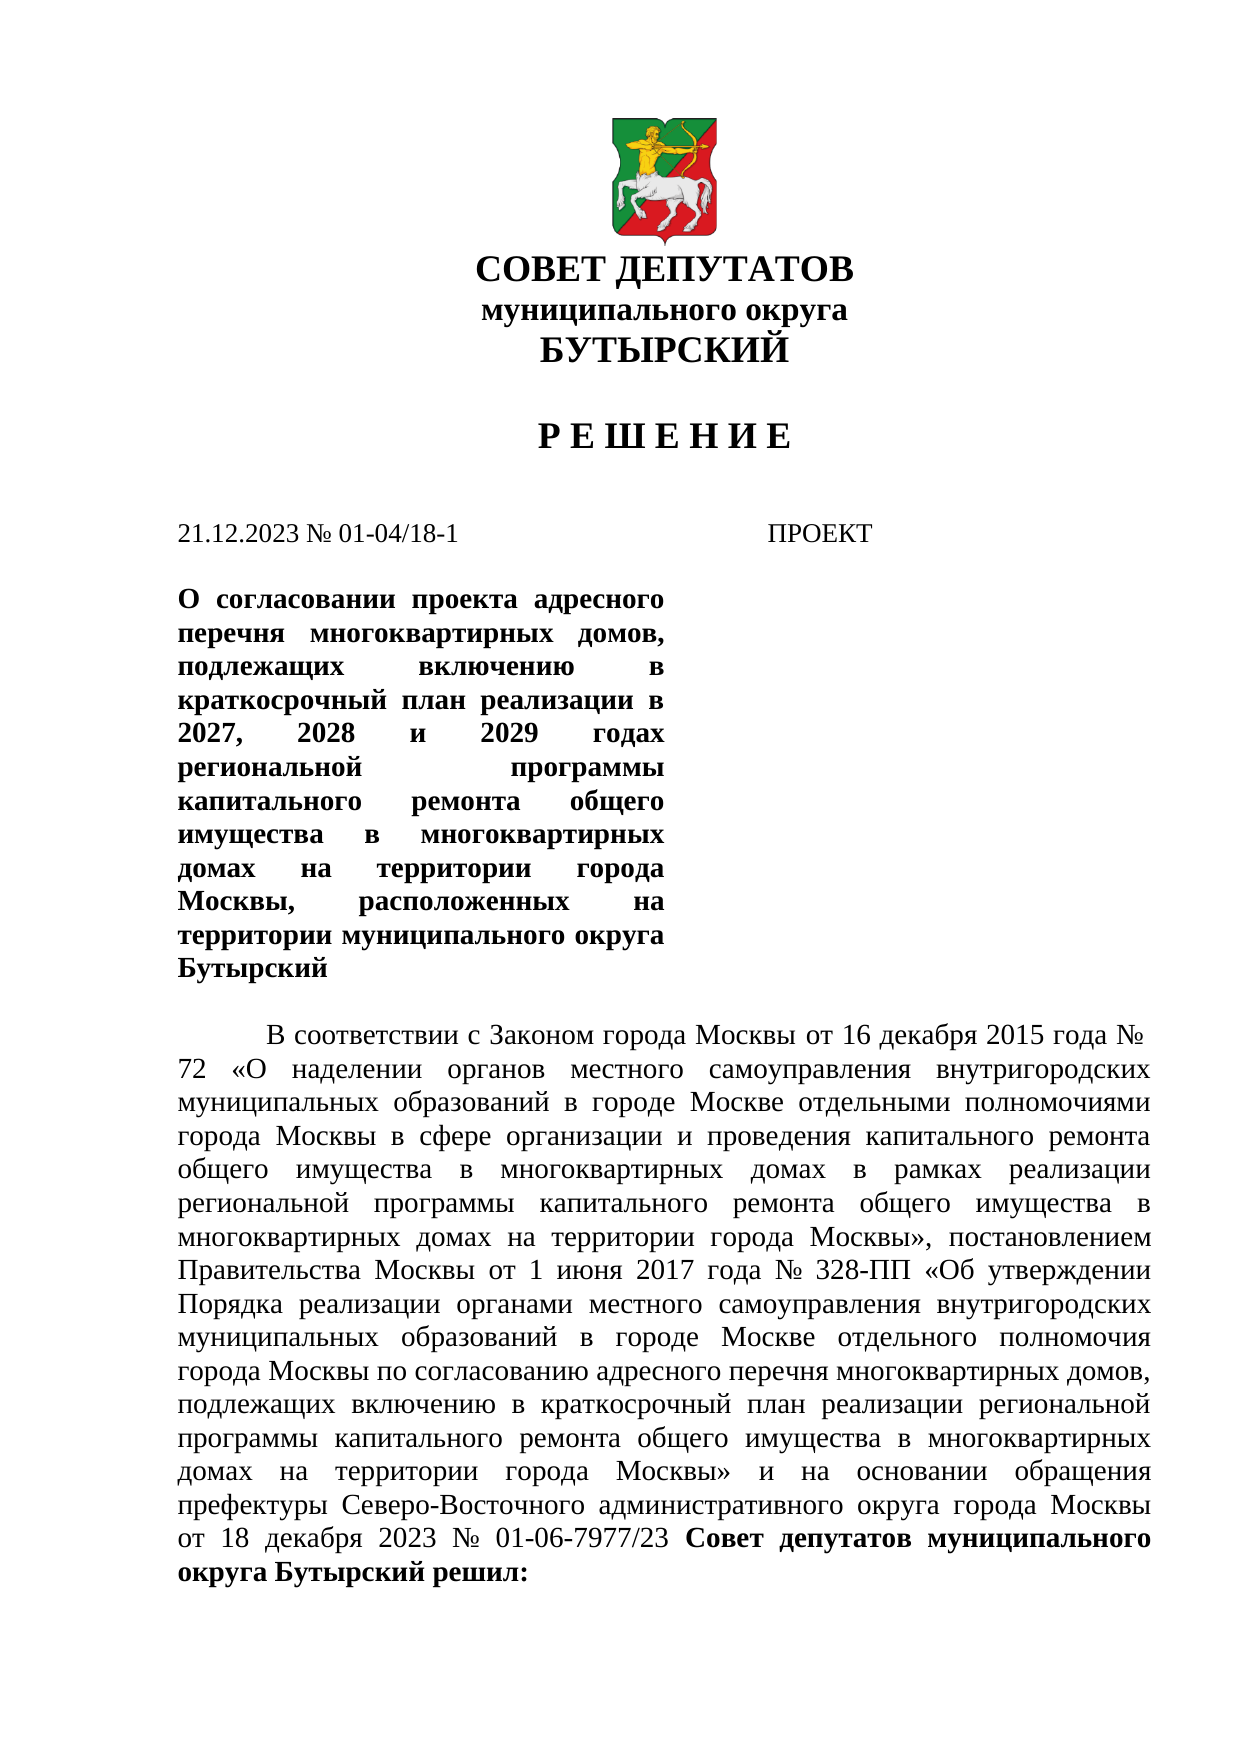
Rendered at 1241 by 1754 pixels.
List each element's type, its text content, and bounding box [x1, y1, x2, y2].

text СОВЕТ ДЕПУТАТОВ [177, 246, 1152, 289]
picture [612, 118, 717, 246]
text В соответствии с Законом города Москвы от 16 декабря 2015 года № 72 «О наделении органов местного самоуправления внутригородских муниципальных образований в городе Москве отдельными полномочиями города Москвы в сфере организации и проведения капитального ремонта общего имущества в многоквартирных домах в рамках реализации региональной программы капитального ремонта общего имущества в многоквартирных домах на территории города Москвы», постановлением Правительства Москвы от 1 июня 2017 года № 328-ПП «Об утверждении Порядка реализации органами местного самоуправления внутригородских муниципальных образований в городе Москве отдельного полномочия города Москвы по согласованию адресного перечня многоквартирных домов, подлежащих включению в краткосрочный план реализации региональной программы капитального ремонта общего имущества в многоквартирных домах на территории города Москвы» и на основании обращения префектуры Северо-Восточного административного округа города Москвы от 18 декабря 2023 № 01-06-7977/23 Совет депутатов муниципального округа Бутырский решил: [177, 1017, 1152, 1588]
text Р Е Ш Е Н И Е [177, 414, 1152, 457]
text БУТЫРСКИЙ [177, 327, 1152, 371]
text О согласовании проекта адресного перечня многоквартирных домов, подлежащих включению в краткосрочный план реализации в 2027, 2028 и 2029 годах региональной программы капитального ремонта общего имущества в многоквартирных домах на территории города Москвы, расположенных на территории муниципального округа Бутырский [177, 581, 664, 984]
text 21.12.2023 № 01-04/18-1 ПРОЕКТ [177, 517, 1152, 548]
text муниципального округа [177, 289, 1152, 327]
